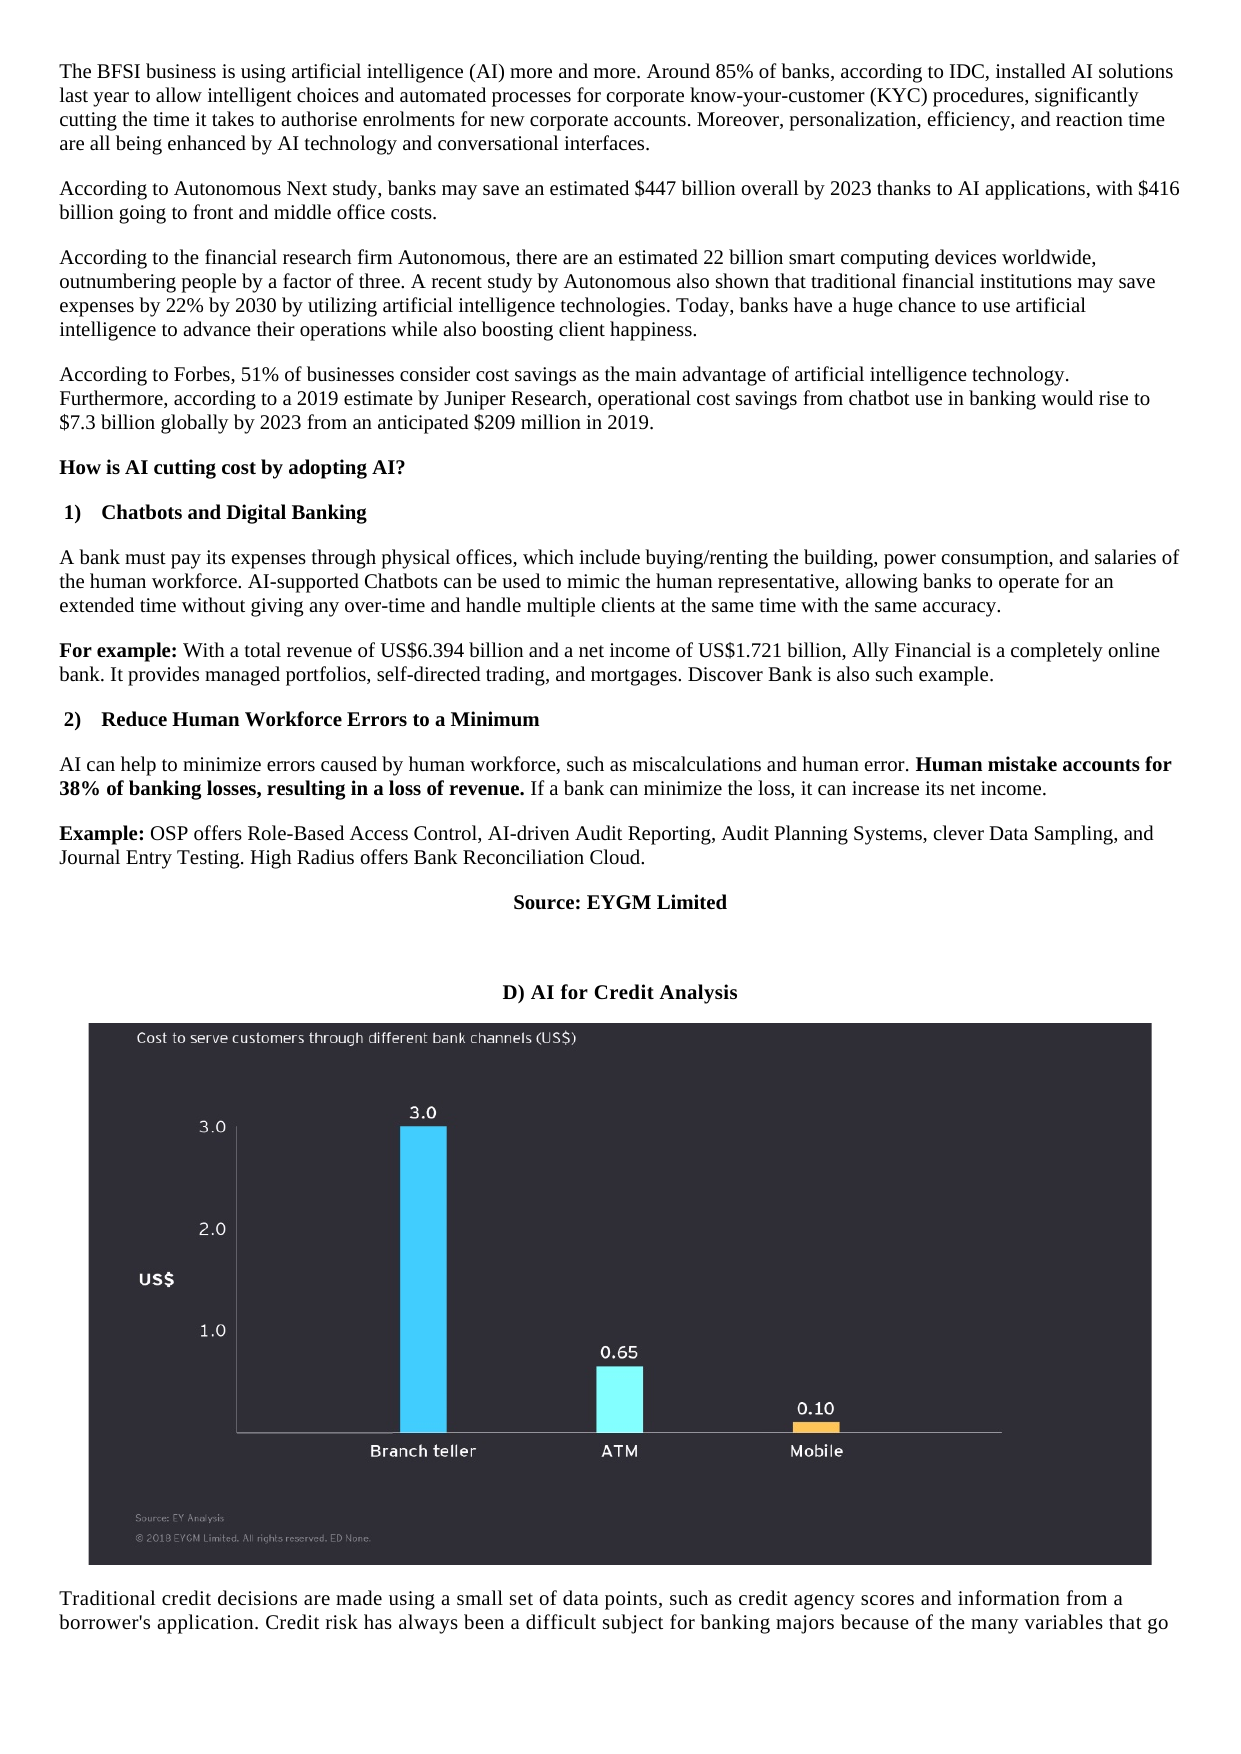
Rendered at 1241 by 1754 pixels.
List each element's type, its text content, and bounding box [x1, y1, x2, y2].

text D) AI for Credit Analysis [59, 979, 1181, 1004]
list Chatbots and Digital Banking [64, 500, 1181, 524]
text According to Autonomous Next study, banks may save an estimated $447 billion overall by 2023 thanks to AI applications, with $416 billion going to front and middle office costs. [59, 176, 1181, 224]
text A bank must pay its expenses through physical offices, which include buying/renting the building, power consumption, and salaries of the human workforce. AI-supported Chatbots can be used to mimic the human representative, allowing banks to operate for an extended time without giving any over-time and handle multiple clients at the same time with the same accuracy. [59, 545, 1181, 617]
text How is AI cutting cost by adopting AI? [59, 455, 1181, 479]
text According to the financial research firm Autonomous, there are an estimated 22 billion smart computing devices worldwide, outnumbering people by a factor of three. A recent study by Autonomous also shown that traditional financial institutions may save expenses by 22% by 2030 by utilizing artificial intelligence technologies. Today, banks have a huge chance to use artificial intelligence to advance their operations while also boosting client happiness. [59, 245, 1181, 341]
text Source: EYGM Limited [59, 890, 1181, 914]
text According to Forbes, 51% of businesses consider cost savings as the main advantage of artificial intelligence technology. Furthermore, according to a 2019 estimate by Juniper Research, operational cost savings from chatbot use in banking would rise to $7.3 billion globally by 2023 from an anticipated $209 million in 2019. [59, 362, 1181, 434]
text AI can help to minimize errors caused by human workforce, such as miscalculations and human error. Human mistake accounts for 38% of banking losses, resulting in a loss of revenue. If a bank can minimize the loss, it can increase its net income. [59, 752, 1181, 800]
text For example: With a total revenue of US$6.394 billion and a net income of US$1.721 billion, Ally Financial is a completely online bank. It provides managed portfolios, self-directed trading, and mortgages. Discover Bank is also such example. [59, 638, 1181, 686]
list Reduce Human Workforce Errors to a Minimum [64, 707, 1181, 731]
picture [88, 1023, 1152, 1565]
text The BFSI business is using artificial intelligence (AI) more and more. Around 85% of banks, according to IDC, installed AI solutions last year to allow intelligent choices and automated processes for corporate know-your-customer (KYC) procedures, significantly cutting the time it takes to authorise enrolments for new corporate accounts. Moreover, personalization, efficiency, and reaction time are all being enhanced by AI technology and conversational interfaces. [59, 59, 1181, 155]
text Example: OSP offers Role-Based Access Control, AI-driven Audit Reporting, Audit Planning Systems, clever Data Sampling, and Journal Entry Testing. High Radius offers Bank Reconciliation Cloud. [59, 821, 1181, 869]
